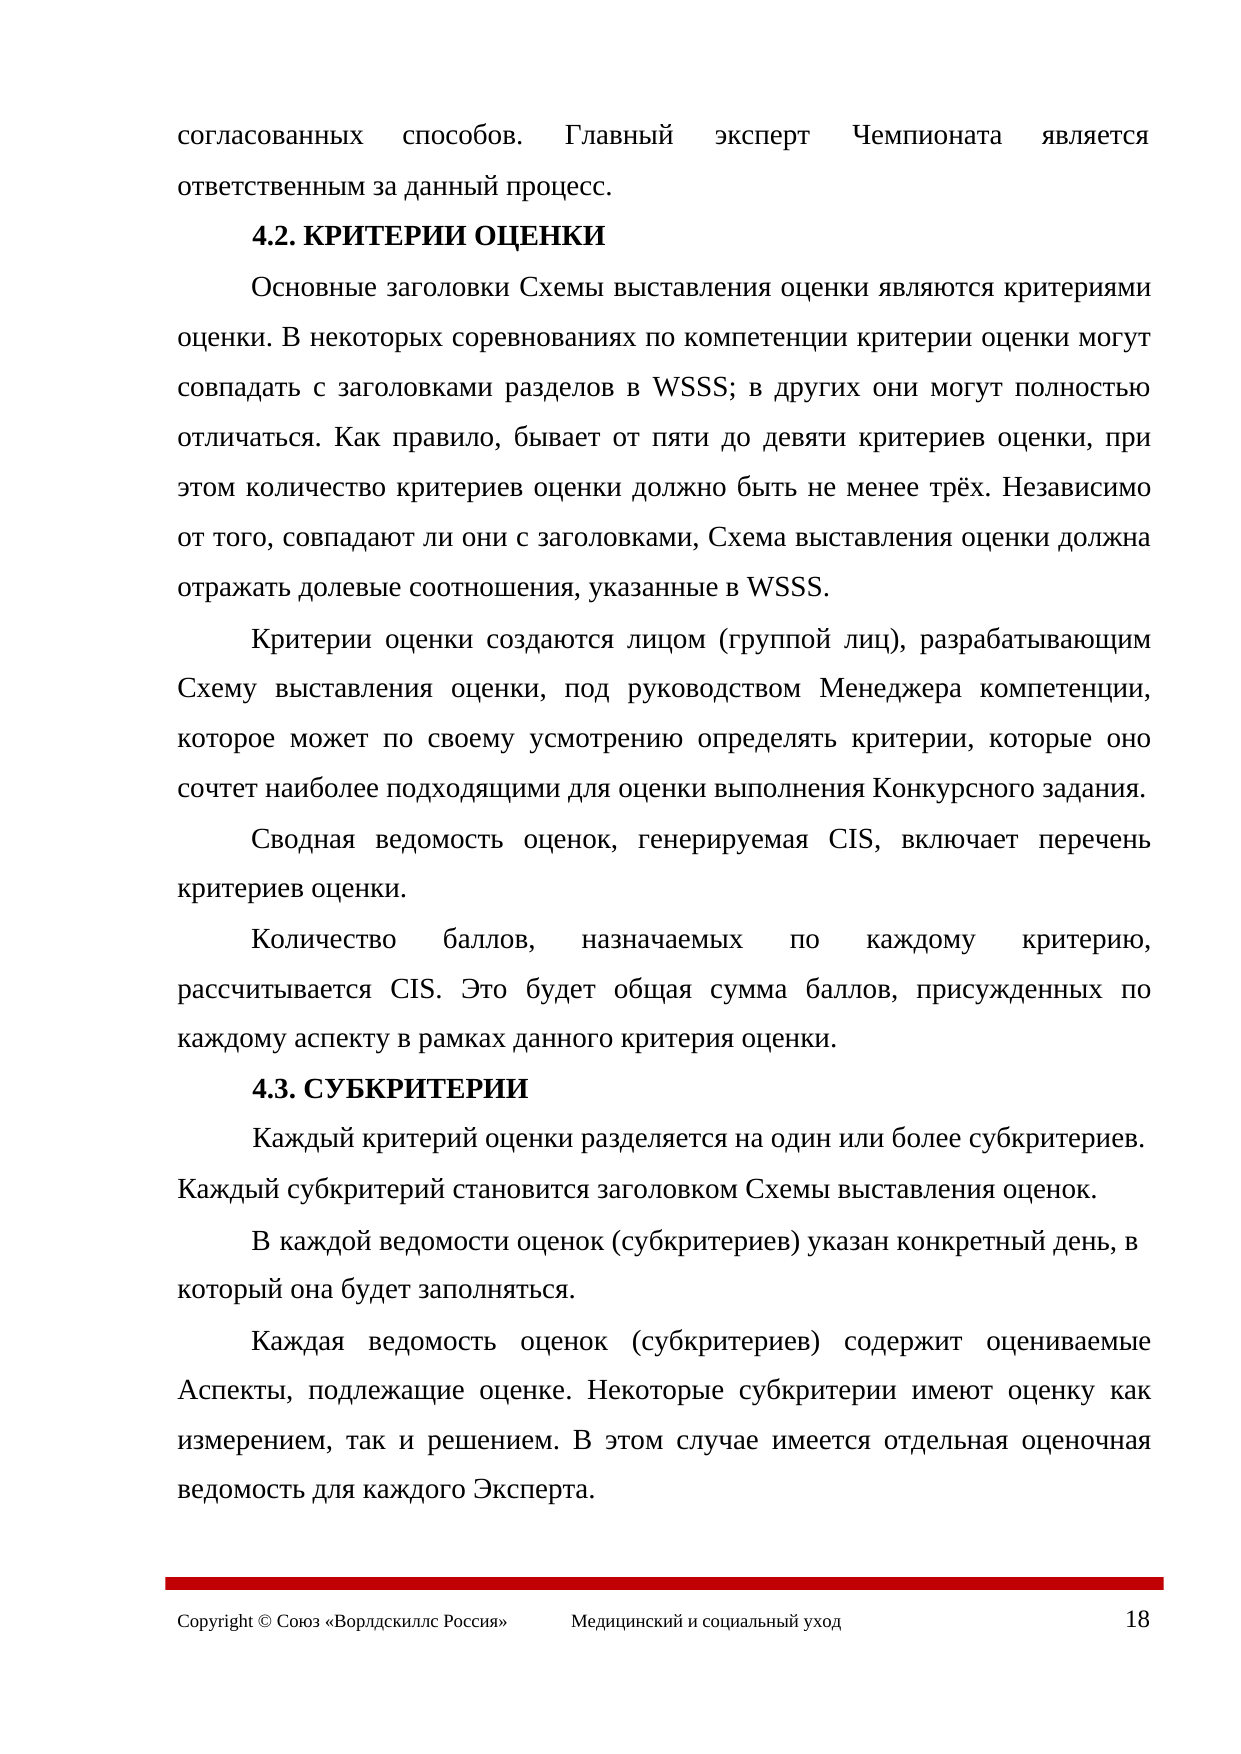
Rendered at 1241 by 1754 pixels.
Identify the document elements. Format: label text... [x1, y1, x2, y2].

list каждой ведомости оценок (субкритериев) указан конкретный день, в который она будет заполняться. [177, 1223, 1150, 1305]
text Copyright © Союз «Ворлдскиллс Россия» Медицинский и социальный уход 18 [177, 1604, 1152, 1632]
text 4.2. КРИТЕРИИ ОЦЕНКИ [252, 218, 1152, 252]
text Каждая ведомость оценок (субкритериев) содержит оцениваемые Аспекты, подлежащие оценке. Некоторые субкритерии имеют оценку как измерением, так и решением. В этом случае имеется отдельная оценочная ведомость для каждого Эксперта. [177, 1323, 1152, 1505]
text Основные заголовки Схемы выставления оценки являются критериями оценки. В некоторых соревнованиях по компетенции критерии оценки могут совпадать с заголовками разделов в WSSS; в других они могут полностью отличаться. Как правило, бывает от пяти до девяти критериев оценки, при этом количество критериев оценки должно быть не менее трёх. Независимо от того, совпадают ли они с заголовками, Схема выставления оценки должна отражать долевые соотношения, указанные в WSSS. [177, 269, 1152, 602]
text ответственным за данный процесс. [177, 168, 1152, 201]
text 4.3. СУБКРИТЕРИИ [252, 1071, 1152, 1104]
text Сводная ведомость оценок, генерируемая CIS, включает перечень критериев оценки. [177, 822, 1152, 904]
text согласованных способов. Главный эксперт Чемпионата является [177, 117, 1152, 151]
text Каждый критерий оценки разделяется на один или более субкритериев. [252, 1121, 1152, 1154]
text Количество баллов, назначаемых по каждому критерию, рассчитывается CIS. Это будет общая сумма баллов, присужденных по каждому аспекту в рамках данного критерия оценки. [177, 922, 1152, 1054]
text Каждый субкритерий становится заголовком Схемы выставления оценок. [177, 1171, 1152, 1204]
text Критерии оценки создаются лицом (группой лиц), разрабатывающим Схему выставления оценки, под руководством Менеджера компетенции, которое может по своему усмотрению определять критерии, которые оно сочтет наиболее подходящими для оценки выполнения Конкурсного задания. [177, 621, 1152, 803]
picture [165, 1577, 1164, 1590]
